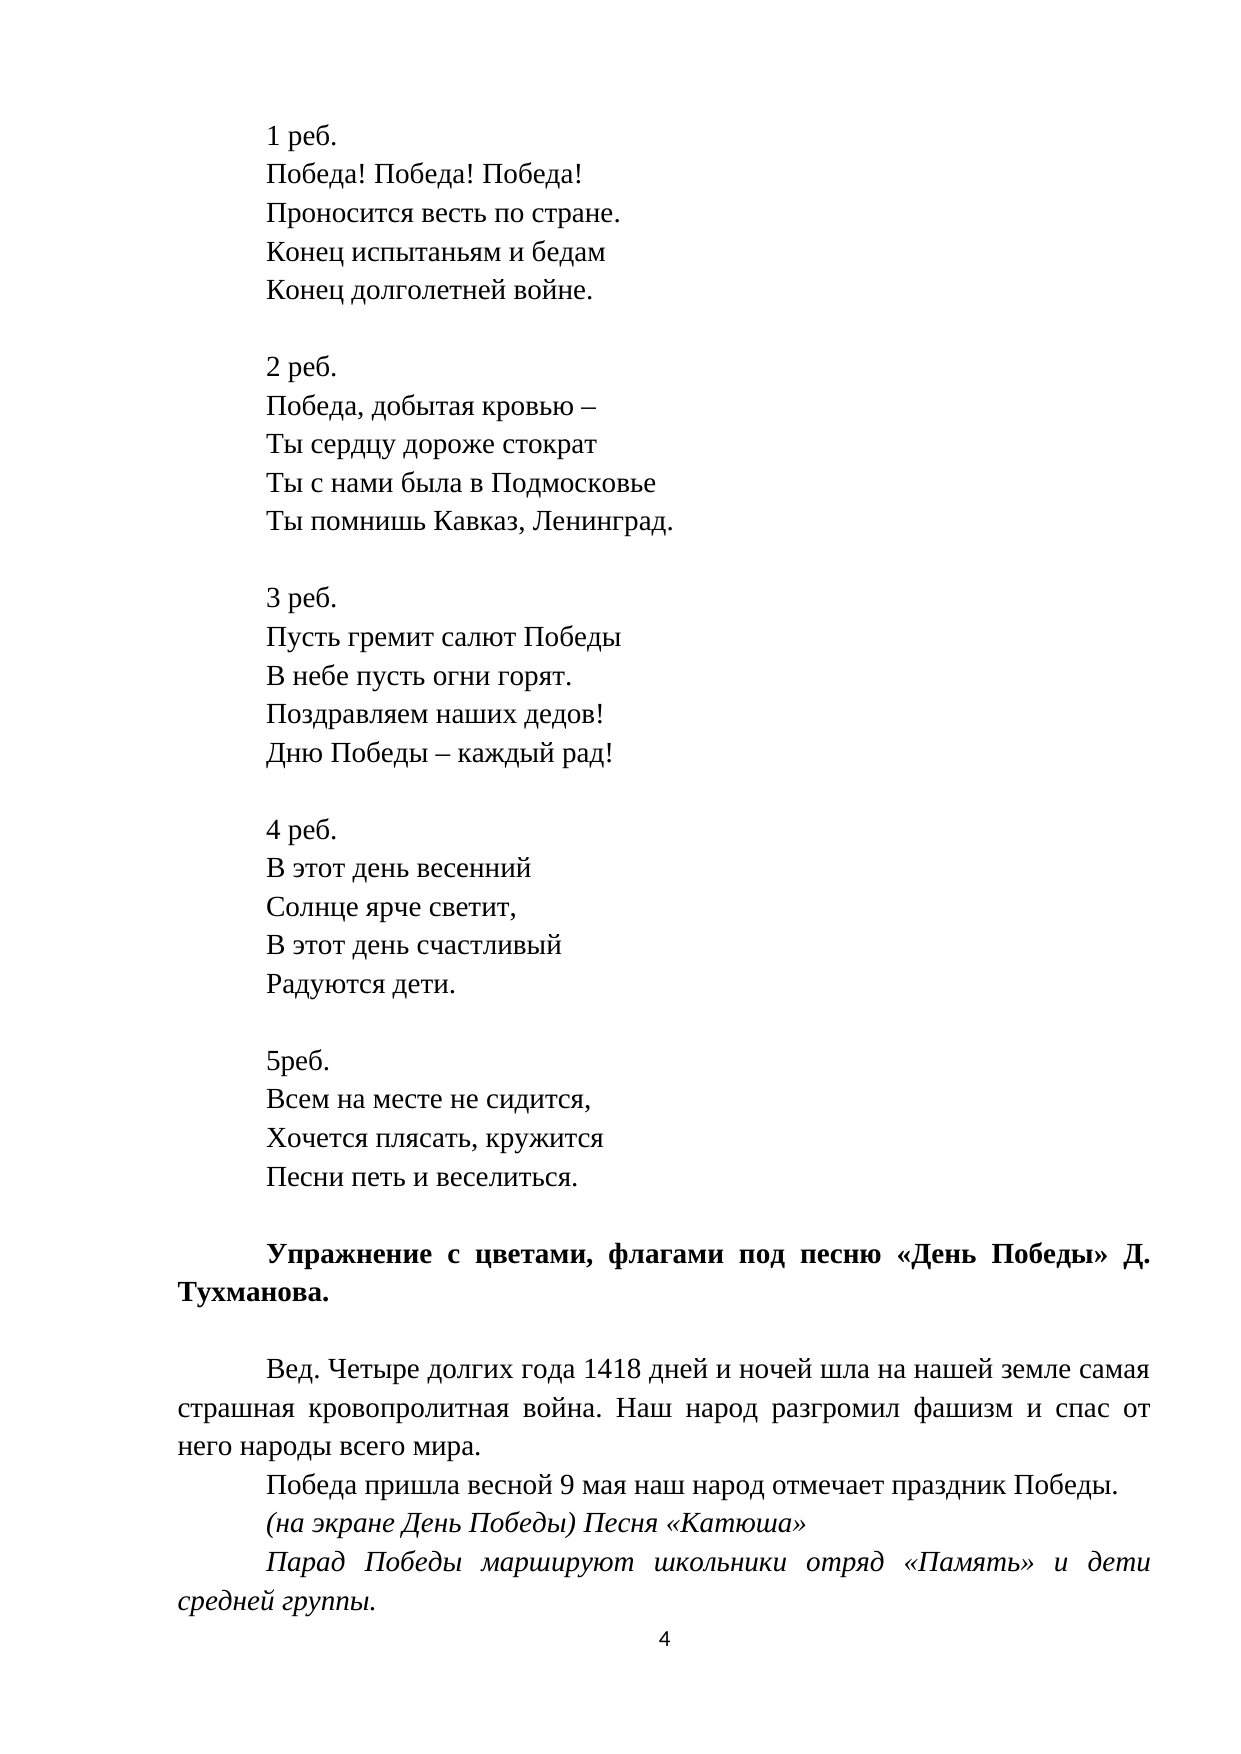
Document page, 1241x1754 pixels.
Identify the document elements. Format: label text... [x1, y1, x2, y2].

text Песни петь и веселиться. [177, 1159, 1152, 1192]
text 3 реб. [177, 581, 1152, 614]
text Ты с нами была в Подмосковье [177, 465, 1152, 498]
text Пусть гремит салют Победы [177, 619, 1152, 653]
text Хочется плясать, кружится [177, 1120, 1152, 1154]
text Конец долголетней войне. [177, 272, 1152, 306]
text В небе пусть огни горят. [177, 658, 1152, 691]
text Конец испытаньям и бедам [177, 234, 1152, 267]
text 1 реб. [177, 118, 1152, 152]
text 2 реб. [177, 349, 1152, 383]
text Ты сердцу дороже стократ [177, 426, 1152, 460]
text Проносится весть по стране. [177, 195, 1152, 229]
text Солнце ярче светит, [177, 889, 1152, 922]
text Победа! Победа! Победа! [177, 157, 1152, 190]
text Всем на месте не сидится, [177, 1082, 1152, 1115]
text Упражнение с цветами, флагами под песню «День Победы» Д. Тухманова. [177, 1236, 1152, 1308]
text Победа, добытая кровью – [177, 388, 1152, 421]
text Дню Победы – каждый рад! [177, 735, 1152, 768]
text В этот день весенний [177, 850, 1152, 884]
text Победа пришла весной 9 мая наш народ отмечает праздник Победы. [177, 1467, 1152, 1501]
text Вед. Четыре долгих года 1418 дней и ночей шла на нашей земле самая страшная кровопролитная война. Наш народ разгромил фашизм и спас от него народы всего мира. [177, 1351, 1152, 1462]
text Ты помнишь Кавказ, Ленинград. [177, 503, 1152, 537]
text В этот день счастливый [177, 927, 1152, 961]
text 5реб. [177, 1043, 1152, 1077]
text Поздравляем наших дедов! [177, 696, 1152, 730]
text 4 реб. [177, 812, 1152, 845]
text Парад Победы маршируют школьники отряд «Память» и дети средней группы. [177, 1544, 1152, 1616]
text Радуются дети. [177, 966, 1152, 999]
text (на экране День Победы) Песня «Катюша» [177, 1506, 1152, 1539]
